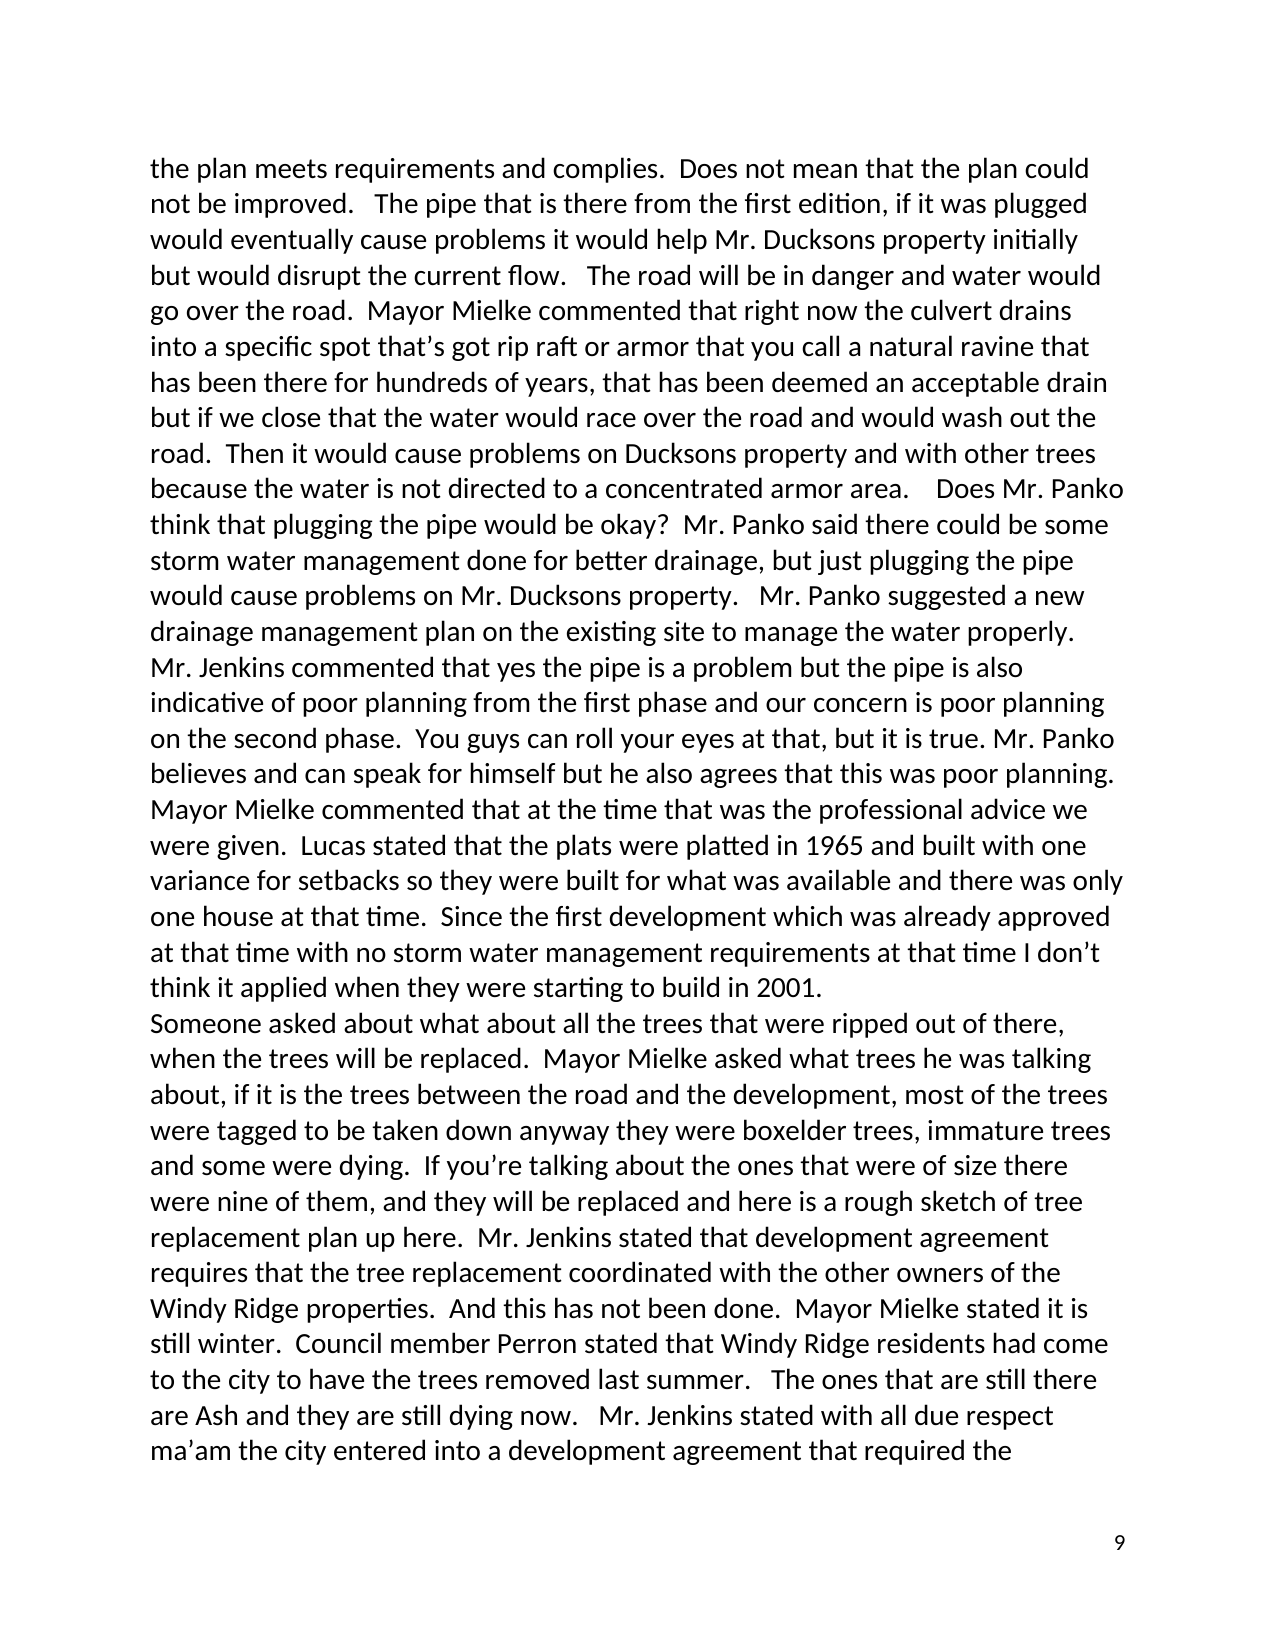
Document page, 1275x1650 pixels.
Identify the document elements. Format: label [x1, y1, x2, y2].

text [150, 1005, 1125, 1468]
text [150, 150, 1125, 1005]
